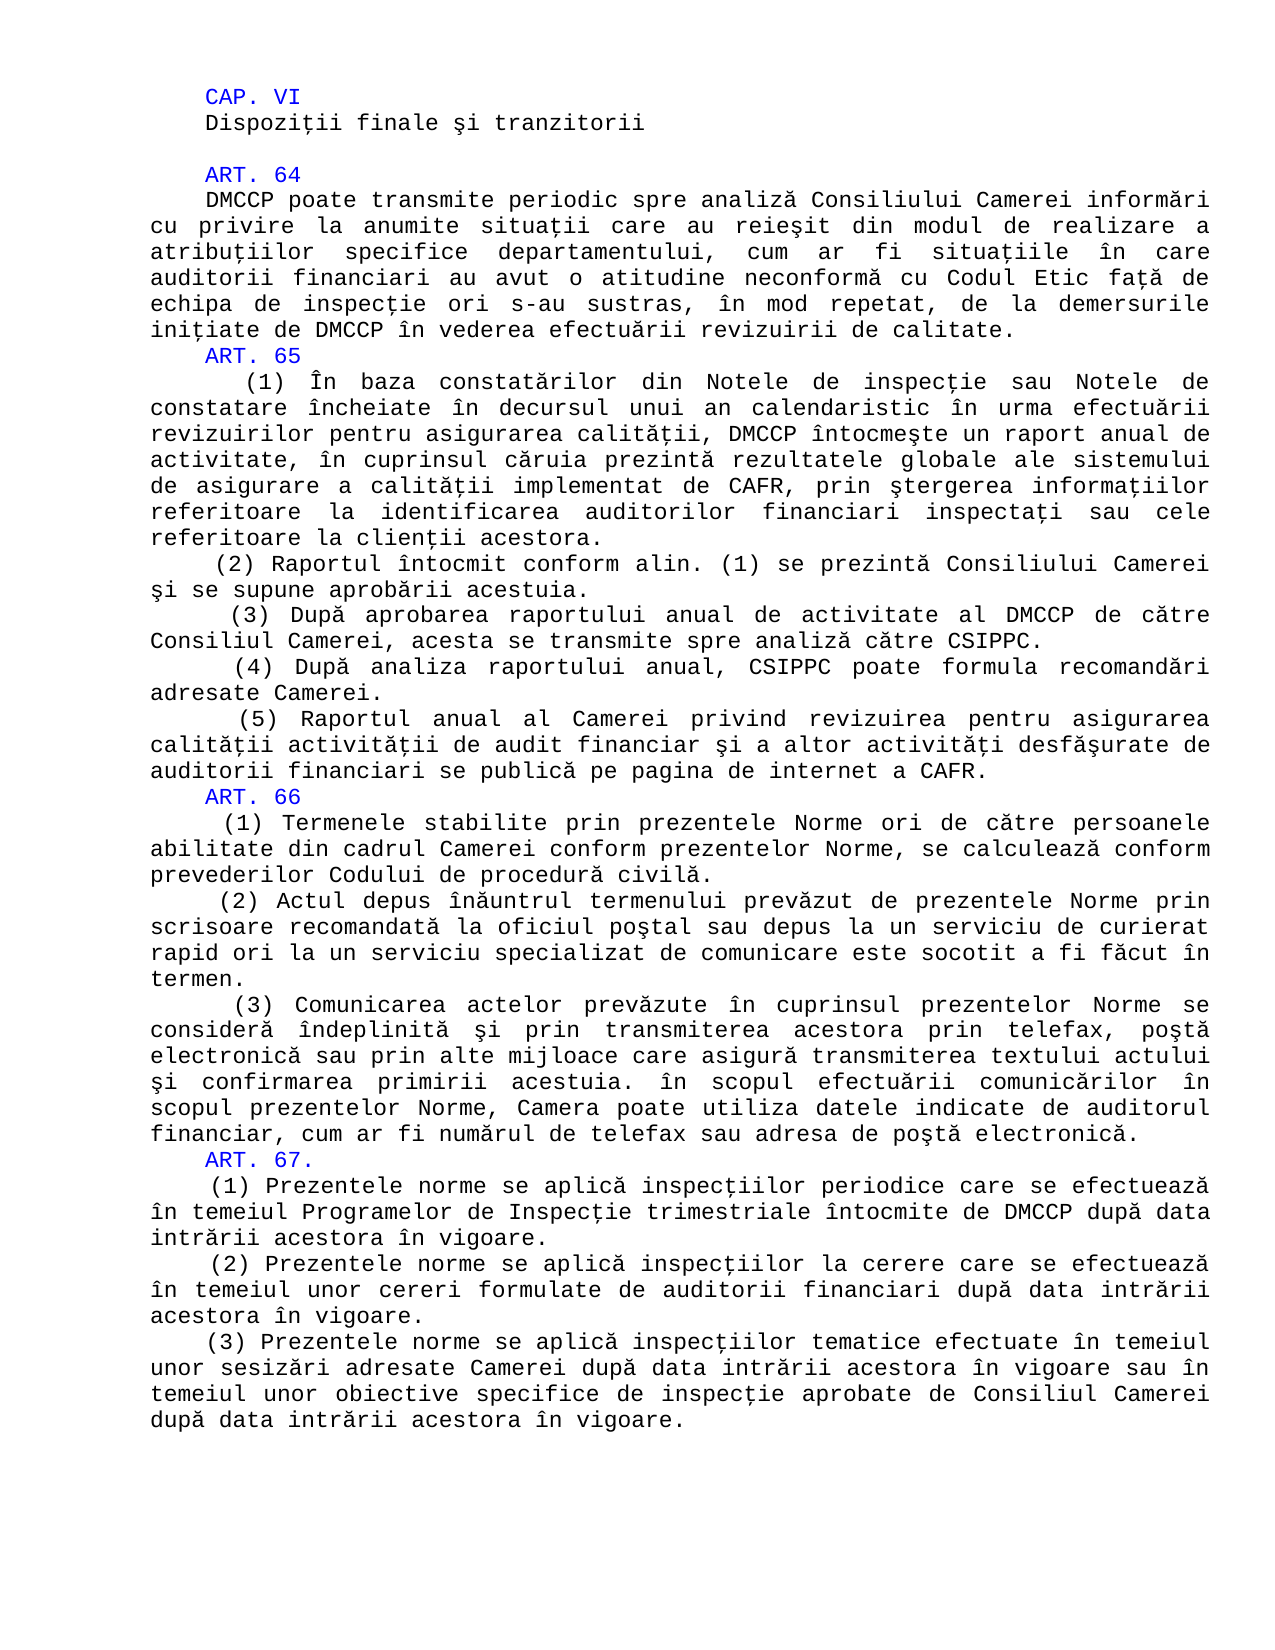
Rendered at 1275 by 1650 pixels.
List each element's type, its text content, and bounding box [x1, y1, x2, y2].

text Dispoziţii finale şi tranzitorii [150, 111, 1211, 137]
text (1) Termenele stabilite prin prezentele Norme ori de către persoanele abilitate din cadrul Camerei conform prezentelor Norme, se calculează conform prevederilor Codului de procedură civilă. [150, 811, 1211, 889]
text ART. 64 [150, 163, 1211, 189]
text ART. 67. [150, 1148, 1211, 1174]
text DMCCP poate transmite periodic spre analiză Consiliului Camerei informări cu privire la anumite situaţii care au reieşit din modul de realizare a atribuţiilor specifice departamentului, cum ar fi situaţiile în care auditorii financiari au avut o atitudine neconformă cu Codul Etic faţă de echipa de inspecţie ori s-au sustras, în mod repetat, de la demersurile iniţiate de DMCCP în vederea efectuării revizuirii de calitate. [150, 189, 1211, 344]
text (2) Raportul întocmit conform alin. (1) se prezintă Consiliului Camerei şi se supune aprobării acestuia. [150, 552, 1211, 604]
text (1) În baza constatărilor din Notele de inspecţie sau Notele de constatare încheiate în decursul unui an calendaristic în urma efectuării revizuirilor pentru asigurarea calităţii, DMCCP întocmeşte un raport anual de activitate, în cuprinsul căruia prezintă rezultatele globale ale sistemului de asigurare a calităţii implementat de CAFR, prin ştergerea informaţiilor referitoare la identificarea auditorilor financiari inspectaţi sau cele referitoare la clienţii acestora. [150, 370, 1211, 552]
text (5) Raportul anual al Camerei privind revizuirea pentru asigurarea calităţii activităţii de audit financiar şi a altor activităţi desfăşurate de auditorii financiari se publică pe pagina de internet a CAFR. [150, 708, 1211, 785]
text (1) Prezentele norme se aplică inspecţiilor periodice care se efectuează în temeiul Programelor de Inspecţie trimestriale întocmite de DMCCP după data intrării acestora în vigoare. [150, 1174, 1211, 1252]
text (3) După aprobarea raportului anual de activitate al DMCCP de către Consiliul Camerei, acesta se transmite spre analiză către CSIPPC. [150, 604, 1211, 656]
text ART. 66 [150, 785, 1211, 811]
text (2) Prezentele norme se aplică inspecţiilor la cerere care se efectuează în temeiul unor cereri formulate de auditorii financiari după data intrării acestora în vigoare. [150, 1252, 1211, 1330]
text (4) După analiza raportului anual, CSIPPC poate formula recomandări adresate Camerei. [150, 656, 1211, 708]
text CAP. VI [150, 85, 1211, 111]
text ART. 65 [150, 344, 1211, 370]
text (3) Comunicarea actelor prevăzute în cuprinsul prezentelor Norme se consideră îndeplinită şi prin transmiterea acestora prin telefax, poştă electronică sau prin alte mijloace care asigură transmiterea textului actului şi confirmarea primirii acestuia. în scopul efectuării comunicărilor în scopul prezentelor Norme, Camera poate utiliza datele indicate de auditorul financiar, cum ar fi numărul de telefax sau adresa de poştă electronică. [150, 993, 1211, 1148]
text (2) Actul depus înăuntrul termenului prevăzut de prezentele Norme prin scrisoare recomandată la oficiul poştal sau depus la un serviciu de curierat rapid ori la un serviciu specializat de comunicare este socotit a fi făcut în termen. [150, 889, 1211, 993]
text (3) Prezentele norme se aplică inspecţiilor tematice efectuate în temeiul unor sesizări adresate Camerei după data intrării acestora în vigoare sau în temeiul unor obiective specifice de inspecţie aprobate de Consiliul Camerei după data intrării acestora în vigoare. [150, 1330, 1211, 1434]
